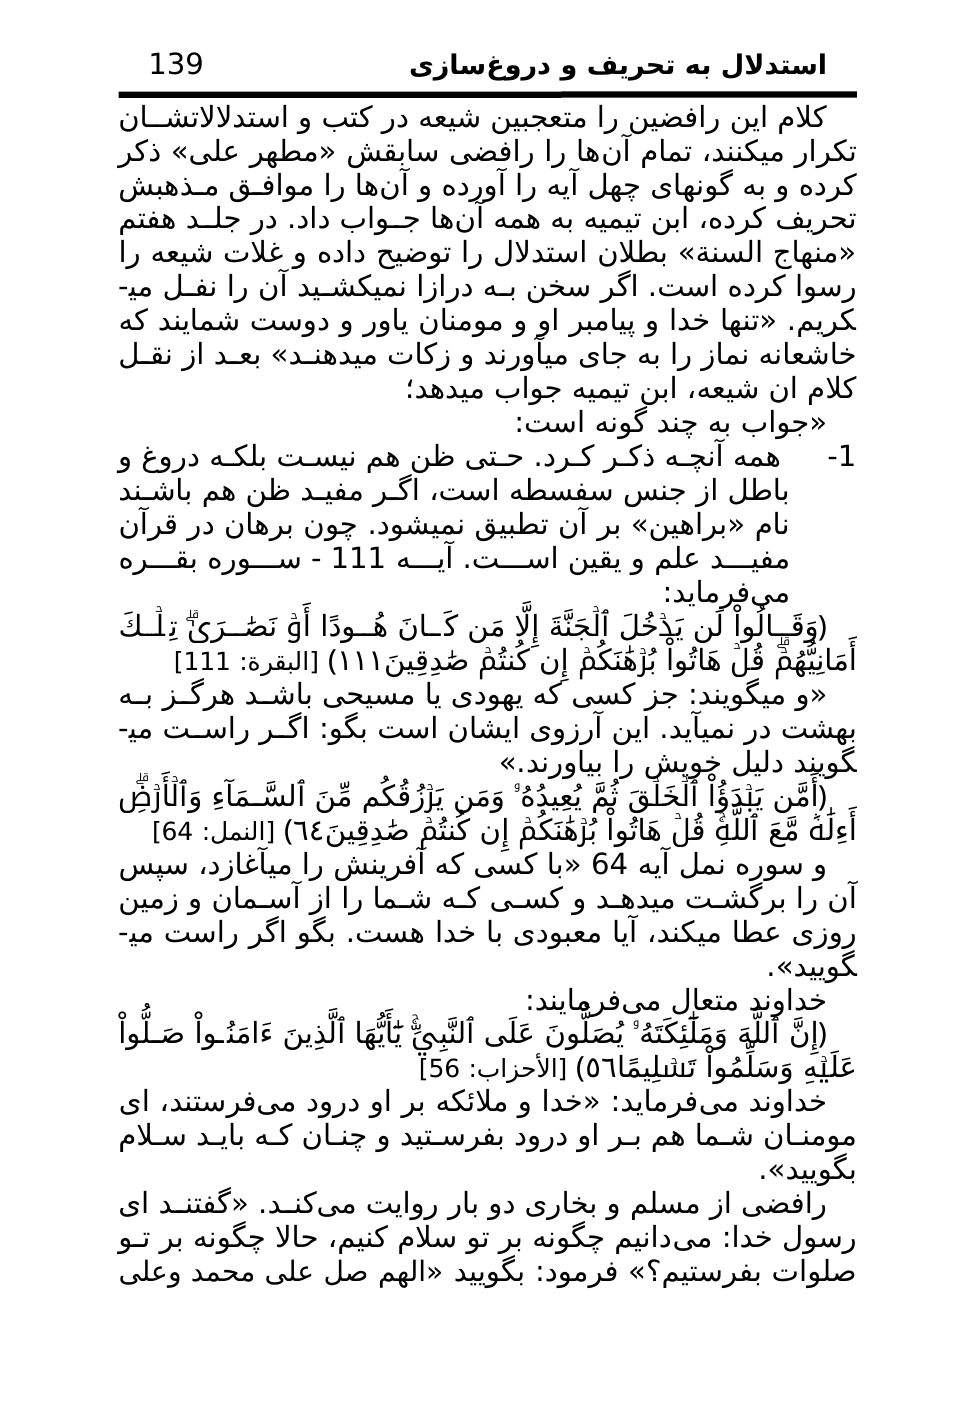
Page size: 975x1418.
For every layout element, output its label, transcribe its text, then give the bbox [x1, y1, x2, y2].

text و سوره نمل آیه 64 «با کسی که آفرینش را میآغازد، سپس آن را برگشت میدهد و کسی که شما را از آسمان و زمین روزی عطا میکند، آیا معبودی با خدا هست. بگو اگر راست میگویید». [118, 847, 857, 983]
text ﴿أَمَّن يَبۡدَؤُاْ ٱلۡخَلۡقَ ثُمَّ يُعِيدُهُۥ وَمَن يَرۡزُقُكُم مِّنَ ٱلسَّمَآءِ وَٱلۡأَرۡضِۗ أَءِلَٰهٞ مَّعَ ٱللَّهِۚ قُلۡ هَاتُواْ بُرۡهَٰنَكُمۡ إِن كُنتُمۡ صَٰدِقِينَ٦٤﴾ [النمل: 64] [118, 779, 857, 847]
text ﴿إِنَّ ٱللَّهَ وَمَلَٰٓئِكَتَهُۥ يُصَلُّونَ عَلَى ٱلنَّبِيِّۚ يَٰٓأَيُّهَا ٱلَّذِينَ ءَامَنُواْ صَلُّواْ عَلَيۡهِ وَسَلِّمُواْ تَسۡلِيمًا٥٦﴾ [الأحزاب: 56] [118, 1017, 857, 1085]
text «و میگویند: جز کسی که یهودی یا مسیحی باشد هرگز به بهشت در نمیآید. این آرزوی ایشان است بگو: اگر راست میگویند دلیل خویش را بیاورند.» [118, 677, 857, 779]
text ﴿وَقَالُواْ لَن يَدۡخُلَ ٱلۡجَنَّةَ إِلَّا مَن كَانَ هُودًا أَوۡ نَصَٰرَىٰۗ تِلۡكَ أَمَانِيُّهُمۡۗ قُلۡ هَاتُواْ بُرۡهَٰنَكُمۡ إِن كُنتُمۡ صَٰدِقِينَ١١١﴾ [البقرة: 111] [118, 609, 857, 677]
text خداوند می‌فرماید: «خدا و ملائکه بر او درود می‌فرستند، ای مومنان شما هم بر او درود بفرستید و چنان که باید سلام بگویید». [118, 1085, 857, 1187]
text کلام این رافضین را متعجبین شیعه در کتب و استدلالاتشان تکرار میکنند، تمام آن‌ها را رافضی سابقش «مطهر علی» ذکر کرده و به گونهای چهل آیه را آورده و آن‌ها را موافق مذهبش تحریف کرده، ابن تیمیه به همه آن‌ها جواب داد. در جلد هفتم «منهاج السنة» بطلان استدلال را توضیح داده و غلات شیعه را رسوا کرده است. اگر سخن به درازا نمیکشید آن را نفل میکریم. «تنها خدا و پیامبر او و مومنان یاور و دوست شمایند که خاشعانه نماز را به جای میآورند و زکات میدهند» بعد از نقل کلام ان شیعه، ابن تیمیه جواب میدهد؛ [118, 100, 857, 406]
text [118, 1187, 857, 1288]
text «جواب به چند گونه است: [118, 406, 857, 439]
list همه آنچه ذکر کرد. حتی ظن هم نیست بلکه دروغ و باطل از جنس سفسطه است، اگر مفید ظن هم باشند نام «براهین» بر آن تطبیق نمیشود. چون برهان در قرآن مفید علم و یقین است. آیه 111 - سوره بقره می‌فرماید: [118, 439, 827, 609]
text خداوند متعال می‌فرمایند: [118, 983, 857, 1017]
